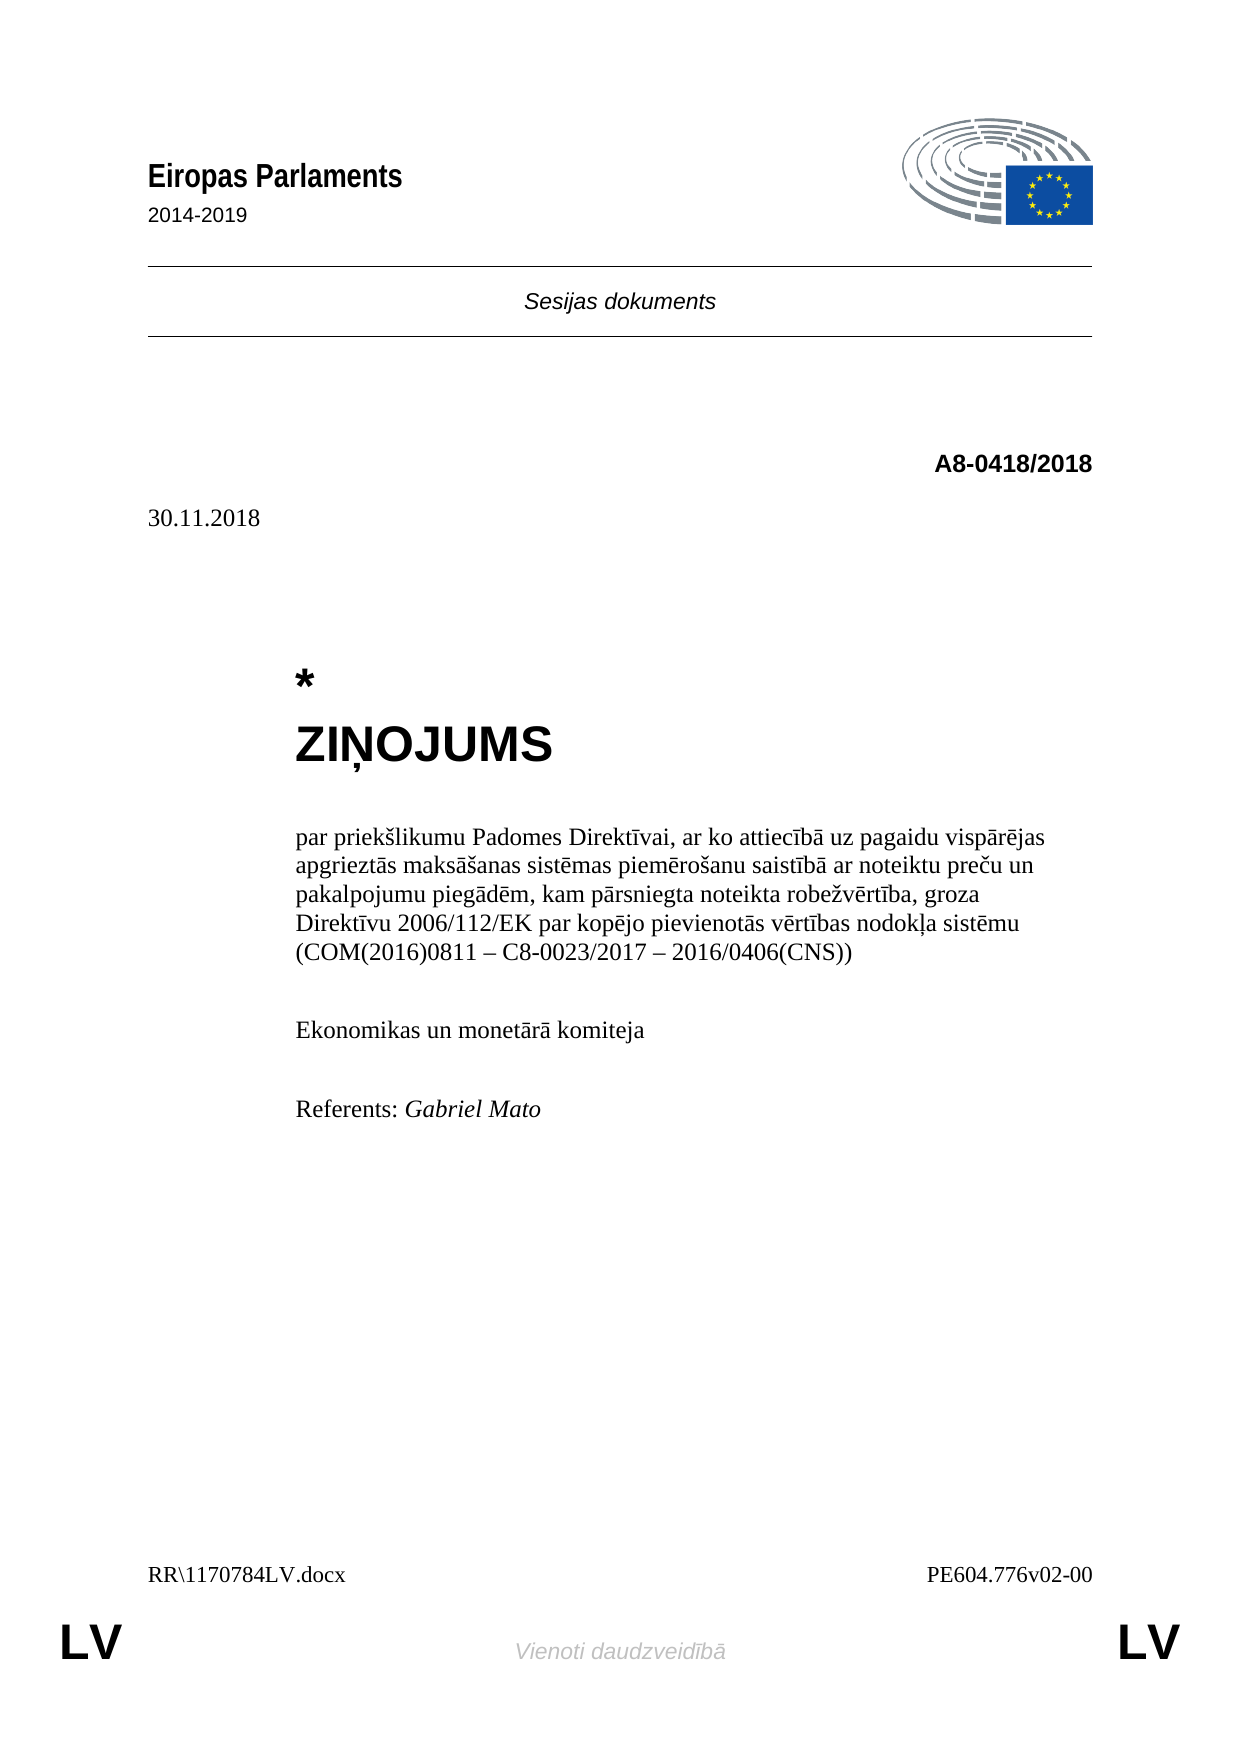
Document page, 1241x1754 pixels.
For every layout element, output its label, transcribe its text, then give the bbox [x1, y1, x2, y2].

text Referents: <Depute>Gabriel Mato</Depute> [295, 1094, 1092, 1123]
table_header Eiropas Parlaments 2014-2019 [148, 118, 856, 266]
text <RefProcLect>*</RefProcLect> [295, 657, 1092, 714]
text <Date>{30/11/2018}30.11.2018</Date> [148, 503, 1092, 532]
text <Titre>par priekšlikumu Padomes Direktīvai, ar ko attiecībā uz pagaidu vispārējas apgrieztās maksāšanas sistēmas piemērošanu saistībā ar noteiktu preču un pakalpojumu piegādēm, kam pārsniegta noteikta robežvērtība, groza Direktīvu 2006/112/EK par kopējo pievienotās vērtības nodokļa sistēmu</Titre> [295, 822, 1092, 937]
text Sesijas dokuments [148, 288, 1092, 314]
text <TitreType>ZIŅOJUMS</TitreType> [295, 714, 1092, 772]
text <NoDocSe>A8-0418/2018</NoDocSe> [148, 449, 1092, 478]
text <DocRef>(COM(2016)0811 – C8-0023/2017 – 2016/0406(CNS))</DocRef> [295, 937, 1092, 966]
table_header [856, 118, 1093, 266]
picture [902, 118, 1093, 225]
text <Commission>{ECON}Ekonomikas un monetārā komiteja</Commission> [295, 1016, 1092, 1044]
